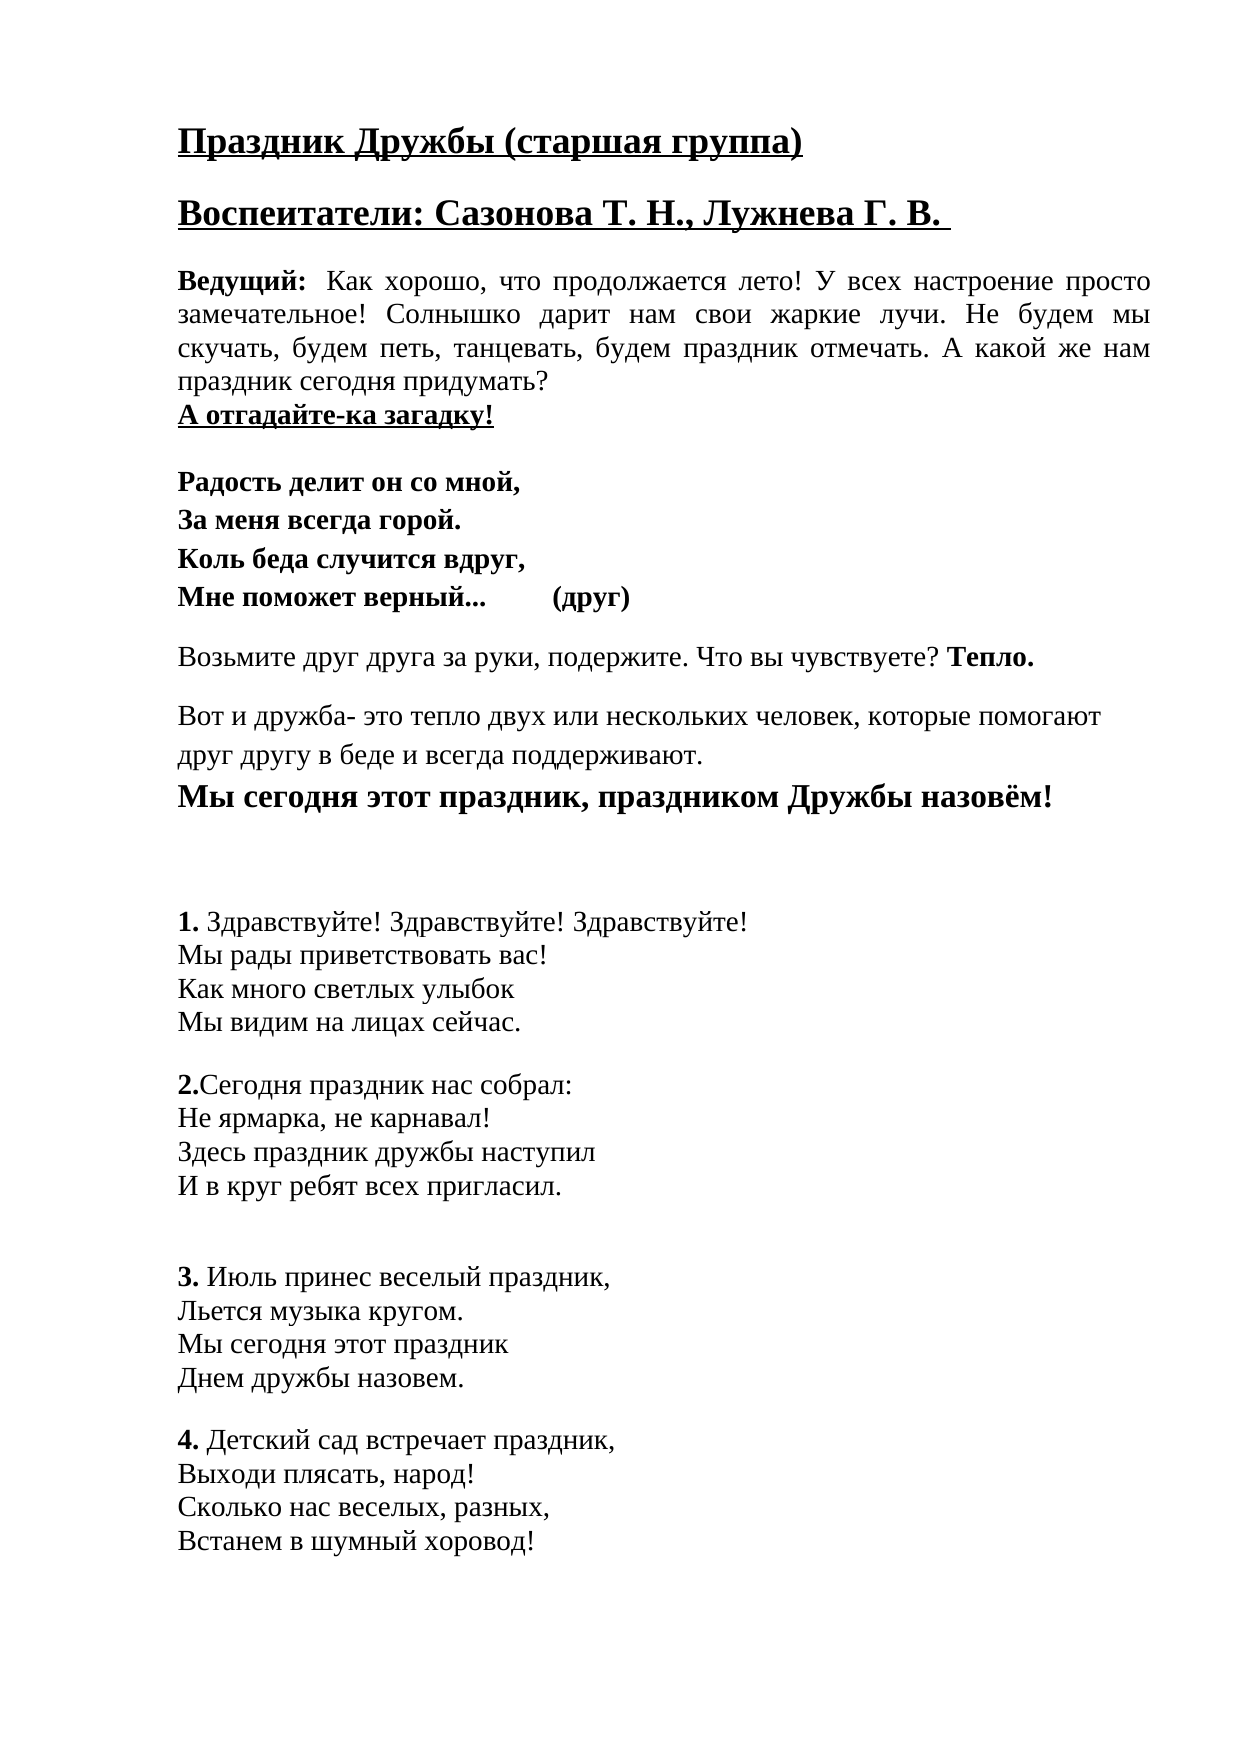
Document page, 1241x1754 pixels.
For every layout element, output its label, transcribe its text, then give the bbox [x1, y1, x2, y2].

text Ведущий: Как хорошо, что продолжается лето! У всех настроение просто замечательное! Солнышко дарит нам свои жаркие лучи. Не будем мы скучать, будем петь, танцевать, будем праздник отмечать. А какой же нам праздник сегодня придумать? [177, 263, 1152, 397]
text Вот и дружба- это тепло двух или нескольких человек, которые помогают друг другу в беде и всегда поддерживают. Мы сегодня этот праздник, праздником Дружбы назовём! [177, 698, 1152, 814]
text Праздник Дружбы (старшая группа) [177, 118, 1152, 161]
text 1. Здравствуйте! Здравствуйте! Здравствуйте! Мы рады приветствовать вас! Как много светлых улыбок Мы видим на лицах сейчас. [514, 904, 1152, 1038]
text 3. Июль принес веселый праздник, Льется музыка кругом. Мы сегодня этот праздник Днем дружбы назовем. [464, 1259, 1152, 1393]
text 2.Сегодня праздник нас собрал: Не ярмарка, не карнавал! Здесь праздник дружбы наступил И в круг ребят всех пригласил. [177, 1067, 1152, 1230]
text 4. Детский сад встречает праздник, Выходи плясать, народ! Сколько нас веселых, разных, Встанем в шумный хоровод! [177, 1422, 1152, 1585]
text Возьмите друг друга за руки, подержите. Что вы чувствуете? Тепло. [177, 639, 1152, 672]
text А отгадайте-ка загадку! [177, 397, 1152, 430]
text Радость делит он со мной, За меня всегда горой. Коль беда случится вдруг, Мне поможет верный... (друг) [177, 464, 1152, 613]
text Воспеитатели: Сазонова Т. Н., Лужнева Г. В. [177, 190, 1152, 233]
